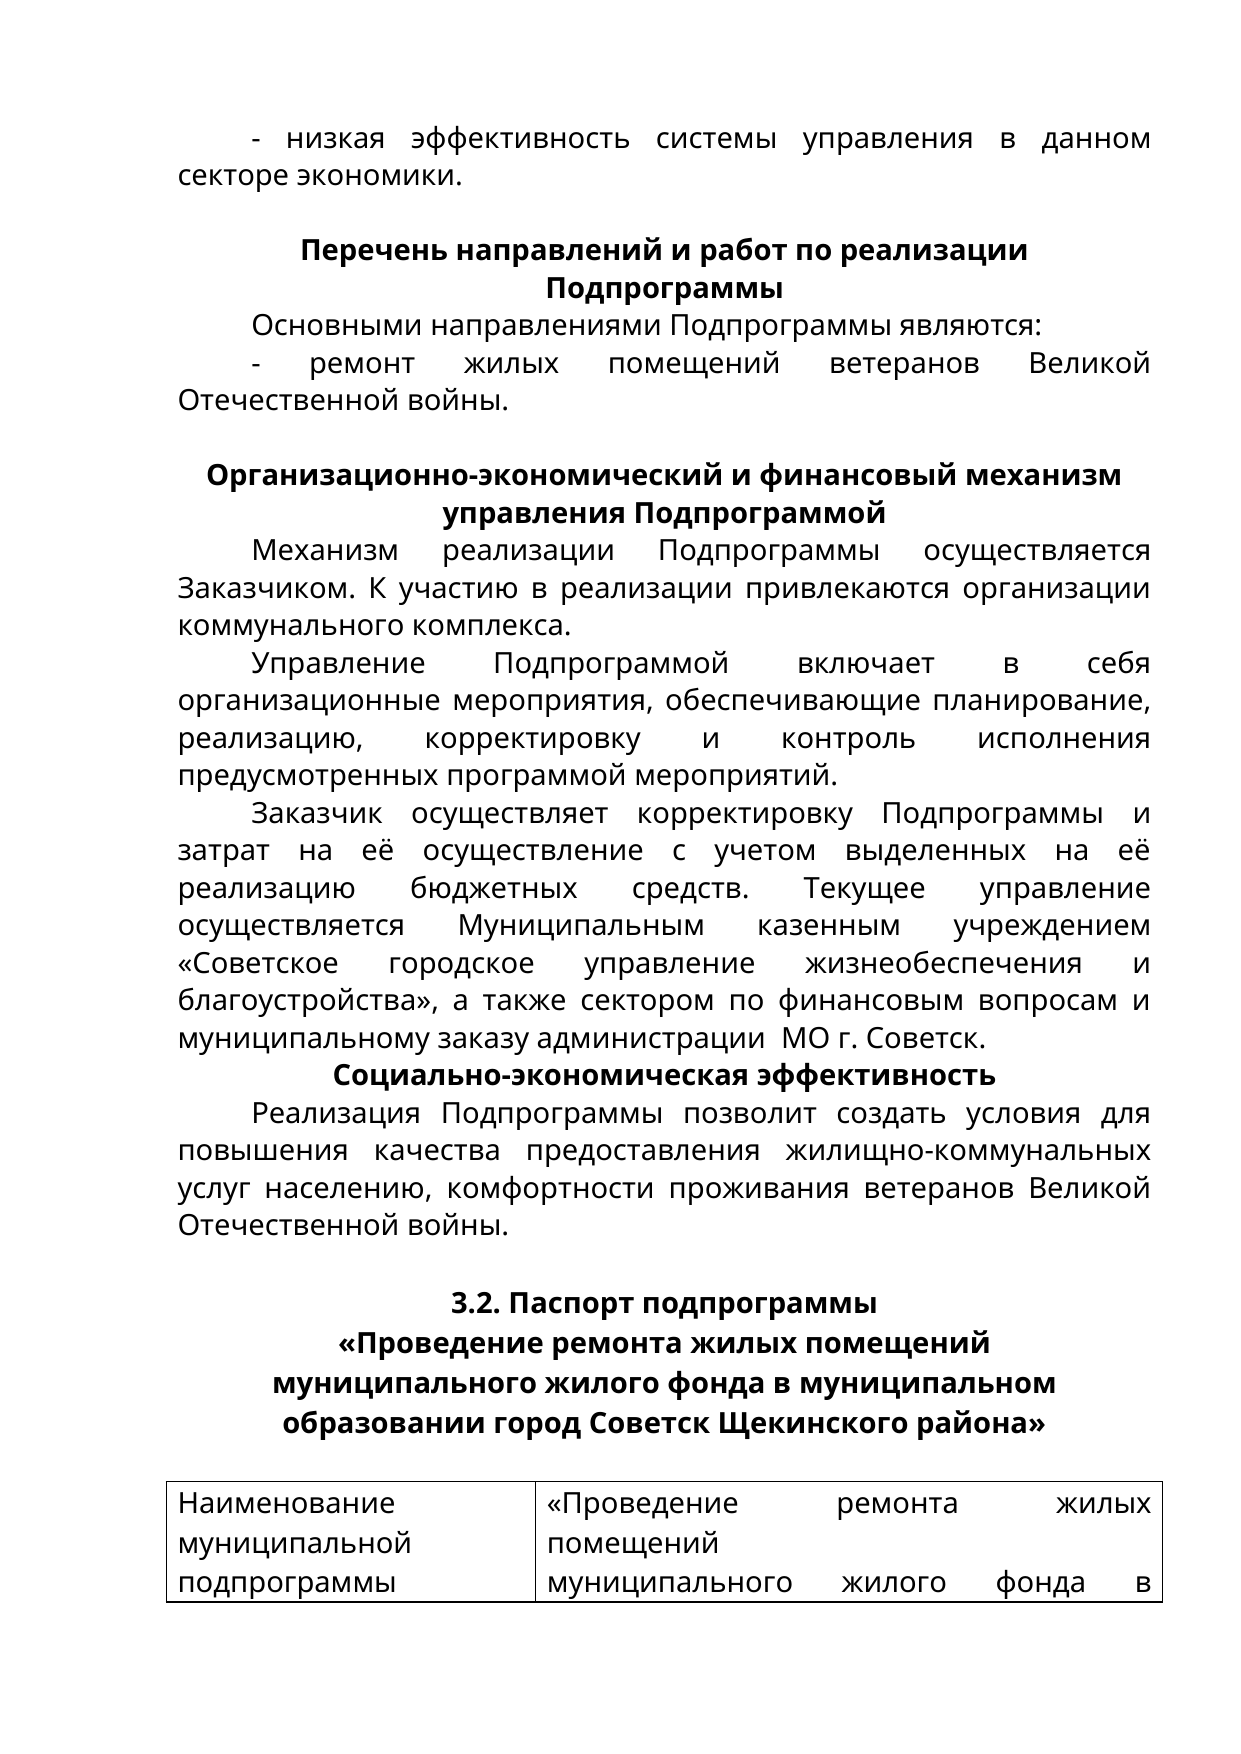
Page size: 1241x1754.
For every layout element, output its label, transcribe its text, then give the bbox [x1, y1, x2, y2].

text Основными направлениями Подпрограммы являются: [177, 306, 1152, 343]
text Механизм реализации Подпрограммы осуществляется Заказчиком. К участию в реализации привлекаются организации коммунального комплекса. [177, 531, 1152, 643]
text «Проведение ремонта жилых помещений [177, 1322, 1152, 1362]
text - низкая эффективность системы управления в данном секторе экономики. [177, 118, 1152, 193]
text муниципального жилого фонда в муниципальном образовании город Советск Щекинского района» [177, 1362, 1152, 1442]
text Заказчик осуществляет корректировку Подпрограммы и затрат на её осуществление с учетом выделенных на её реализацию бюджетных средств. Текущее управление осуществляется Муниципальным казенным учреждением «Советское городское управление жизнеобеспечения и благоустройства», а также сектором по финансовым вопросам и муниципальному заказу администрации МО г. Советск. [177, 793, 1152, 1056]
text Реализация Подпрограммы позволит создать условия для повышения качества предоставления жилищно-коммунальных услуг населению, комфортности проживания ветеранов Великой Отечественной войны. [177, 1093, 1152, 1243]
text 3.2. Паспорт подпрограммы [177, 1283, 1152, 1322]
text Организационно-экономический и финансовый механизм управления Подпрограммой [177, 456, 1152, 531]
text Перечень направлений и работ по реализации Подпрограммы [177, 231, 1152, 306]
text - ремонт жилых помещений ветеранов Великой Отечественной войны. [177, 343, 1152, 418]
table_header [536, 1482, 1162, 1601]
text Управление Подпрограммой включает в себя организационные мероприятия, обеспечивающие планирование, реализацию, корректировку и контроль исполнения предусмотренных программой мероприятий. [177, 643, 1152, 793]
text Социально-экономическая эффективность [177, 1056, 1152, 1093]
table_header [167, 1482, 535, 1601]
